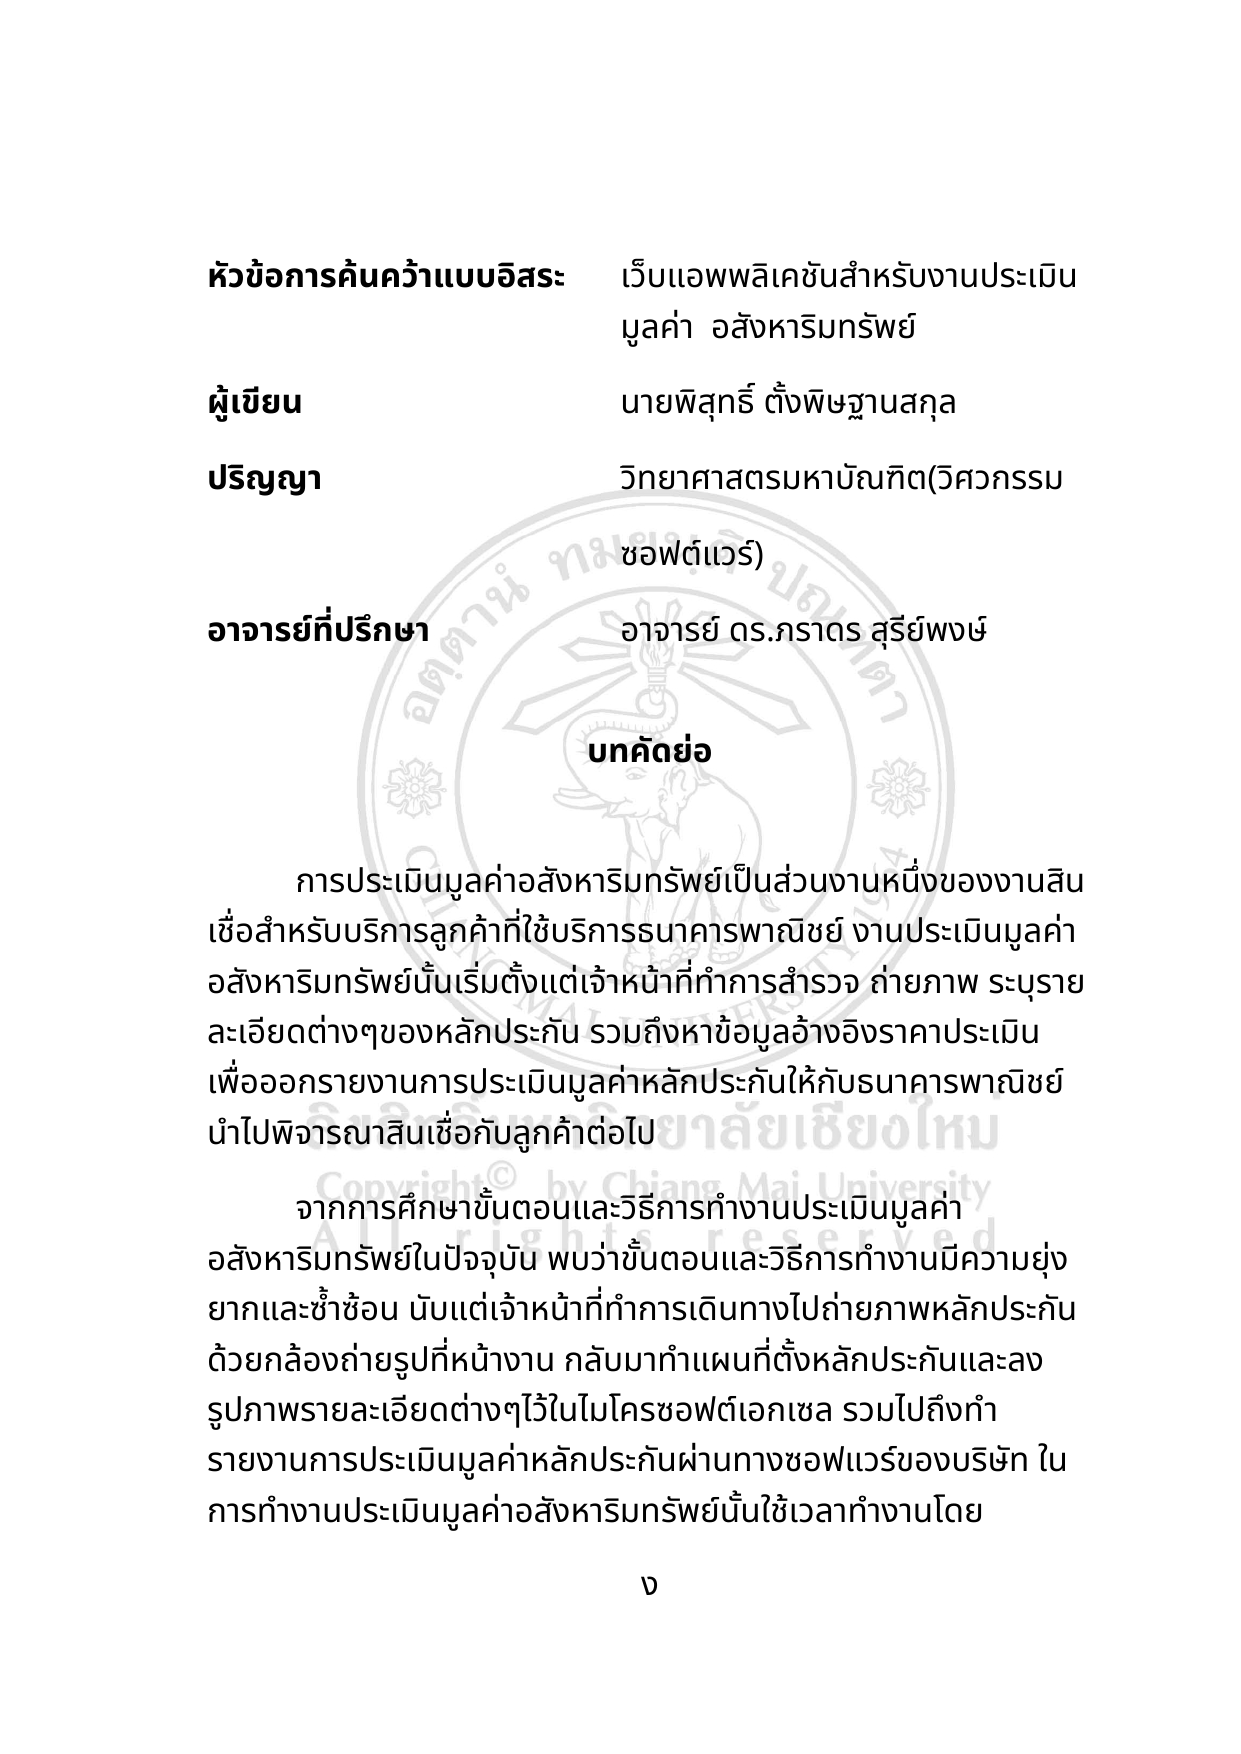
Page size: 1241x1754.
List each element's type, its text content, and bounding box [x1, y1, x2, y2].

text ปริญญา วิทยาศาสตรมหาบัณฑิต(วิศวกรรมซอฟต์แวร์) [207, 454, 1092, 580]
picture [206, 257, 1093, 1510]
text การประเมินมูลค่าอสังหาริมทรัพย์เป็นส่วนงานหนึ่งของงานสินเชื่อสำหรับบริการลูกค้าที่ใช้บริการธนาคารพาณิชย์ งานประเมินมูลค่าอสังหาริมทรัพย์นั้นเริ่มตั้งแต่เจ้าหน้าที่ทำการสำรวจ ถ่ายภาพ ระบุรายละเอียดต่างๆของหลักประกัน รวมถึงหาข้อมูลอ้างอิงราคาประเมิน เพื่อออกรายงานการประเมินมูลค่าหลักประกันให้กับธนาคารพาณิชย์นำไปพิจารณาสินเชื่อกับลูกค้าต่อไป [207, 857, 1092, 1159]
text หัวข้อการค้นคว้าแบบอิสระ เว็บแอพพลิเคชันสำหรับงานประเมินมูลค่า อสังหาริมทรัพย์ [207, 252, 1092, 353]
text ผู้เขียน นายพิสุทธิ์ ตั้งพิษฐานสกุล [207, 378, 1092, 428]
text บทคัดย่อ [207, 727, 1092, 777]
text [207, 1184, 1092, 1537]
text อาจารย์ที่ปรึกษา อาจารย์ ดร.ภราดร สุรีย์พงษ์ [207, 606, 1092, 656]
